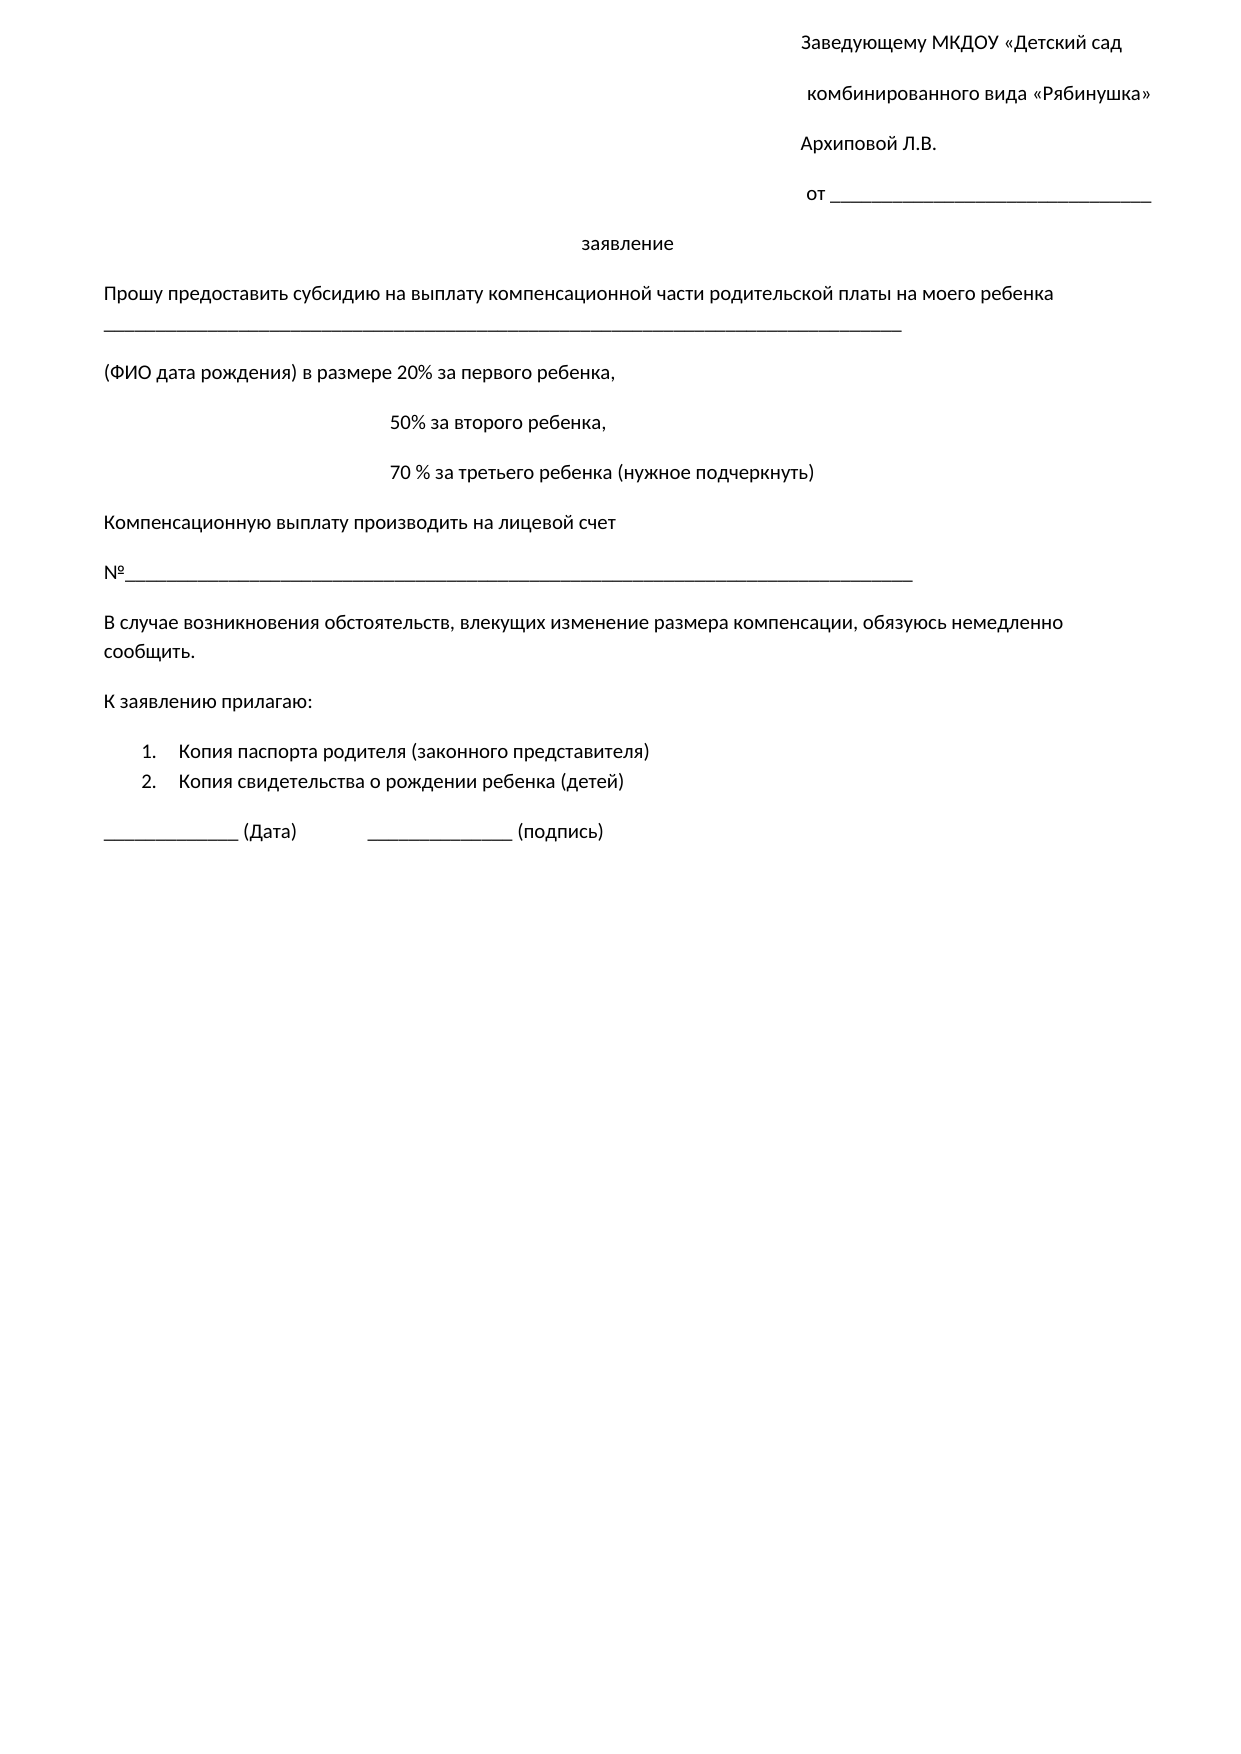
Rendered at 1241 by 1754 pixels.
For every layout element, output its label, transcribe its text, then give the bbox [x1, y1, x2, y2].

text Компенсационную выплату производить на лицевой счет [103, 509, 1152, 535]
text Архиповой Л.В. [103, 130, 1152, 156]
list Копия свидетельства о рождении ребенка (детей) [141, 768, 1152, 793]
list Копия паспорта родителя (законного представителя) [141, 739, 1152, 764]
text Заведующему МКДОУ «Детский сад [103, 29, 1152, 55]
text заявление [103, 230, 1152, 256]
text В случае возникновения обстоятельств, влекущих изменение размера компенсации, обязуюсь немедленно сообщить. [103, 609, 1152, 664]
text №____________________________________________________________________________ [103, 559, 1152, 585]
text от _______________________________ [103, 180, 1152, 206]
text Прошу предоставить субсидию на выплату компенсационной части родительской платы на моего ребенка _____________________________________________________________________________ [103, 280, 1152, 335]
text комбинированного вида «Рябинушка» [103, 80, 1152, 106]
text К заявлению прилагаю: [103, 689, 1152, 714]
text (ФИО дата рождения) в размере 20% за первого ребенка, [103, 359, 1152, 385]
text _____________ (Дата) ______________ (подпись) [103, 818, 1152, 843]
text 50% за второго ребенка, [103, 409, 1152, 435]
text 70 % за третьего ребенка (нужное подчеркнуть) [103, 459, 1152, 485]
